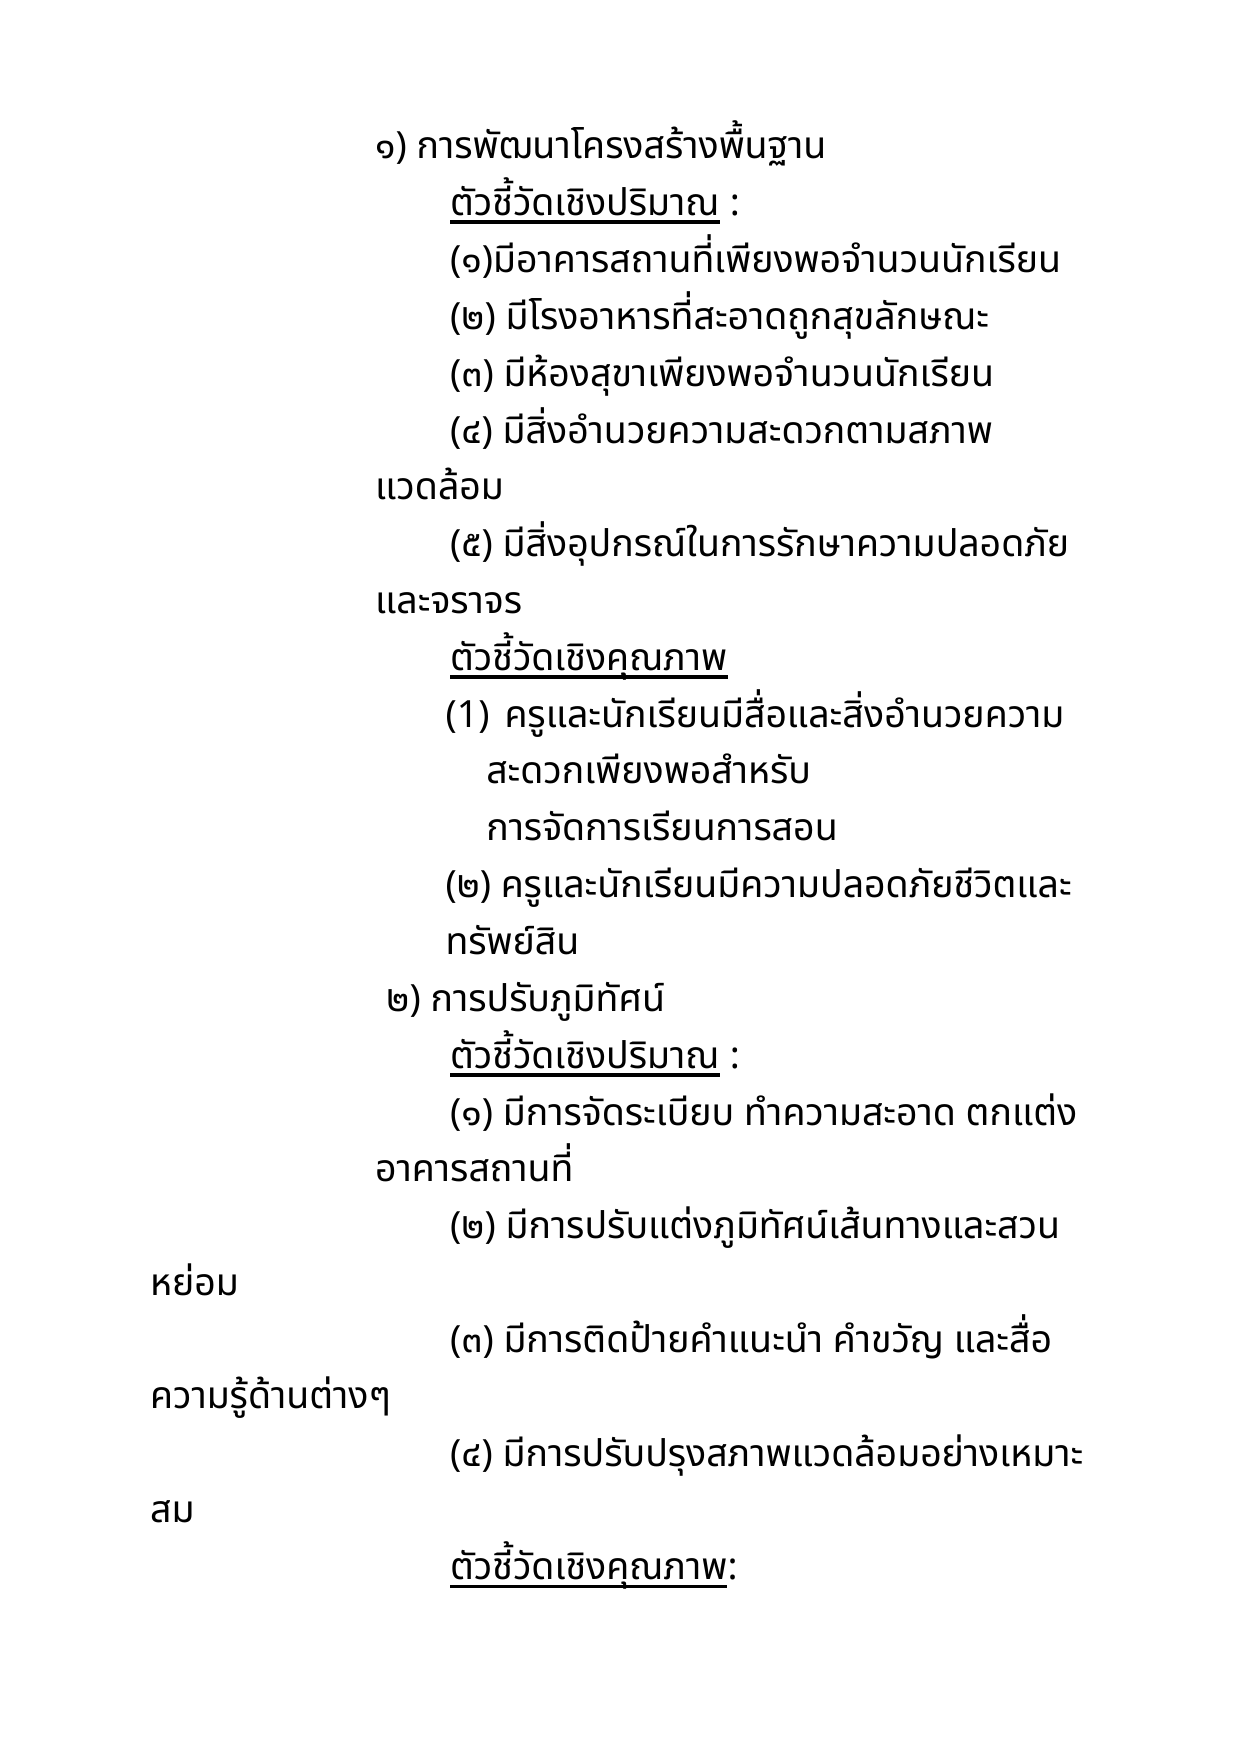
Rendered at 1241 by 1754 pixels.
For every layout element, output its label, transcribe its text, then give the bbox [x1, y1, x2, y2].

text (๔) มีการปรับปรุงสภาพแวดล้อมอย่างเหมาะสม [150, 1426, 1090, 1539]
text ตัวชี้วัดเชิงปริมาณ : [375, 175, 1090, 232]
text ๑) การพัฒนาโครงสร้างพื้นฐาน [150, 118, 1090, 175]
text ๒) การปรับภูมิทัศน์ [150, 971, 1090, 1028]
text (๒) มีการปรับแต่งภูมิทัศน์เส้นทางและสวนหย่อม [150, 1198, 1090, 1312]
text (๒) ครูและนักเรียนมีความปลอดภัยชีวิตและทรัพย์สิน [445, 857, 1090, 971]
text (๒) มีโรงอาหารที่สะอาดถูกสุขลักษณะ [375, 289, 1090, 346]
text (๑)มีอาคารสถานที่เพียงพอจำนวนนักเรียน [375, 232, 1090, 289]
list ครูและนักเรียนมีสื่อและสิ่งอำนวยความสะดวกเพียงพอสำหรับ [445, 687, 1090, 801]
text ตัวชี้วัดเชิงคุณภาพ [375, 630, 1090, 687]
text การจัดการเรียนการสอน [486, 801, 1090, 857]
text (๕) มีสิ่งอุปกรณ์ในการรักษาความปลอดภัยและจราจร [375, 517, 1090, 630]
text (๓) มีห้องสุขาเพียงพอจำนวนนักเรียน [375, 346, 1090, 403]
text (๔) มีสิ่งอำนวยความสะดวกตามสภาพแวดล้อม [375, 403, 1090, 517]
text ตัวชี้วัดเชิงปริมาณ : [375, 1028, 1090, 1085]
text (๓) มีการติดป้ายคำแนะนำ คำขวัญ และสื่อความรู้ด้านต่างๆ [150, 1312, 1090, 1426]
text ตัวชี้วัดเชิงคุณภาพ: [375, 1539, 1090, 1596]
text (๑) มีการจัดระเบียบ ทำความสะอาด ตกแต่ง อาคารสถานที่ [375, 1085, 1090, 1198]
